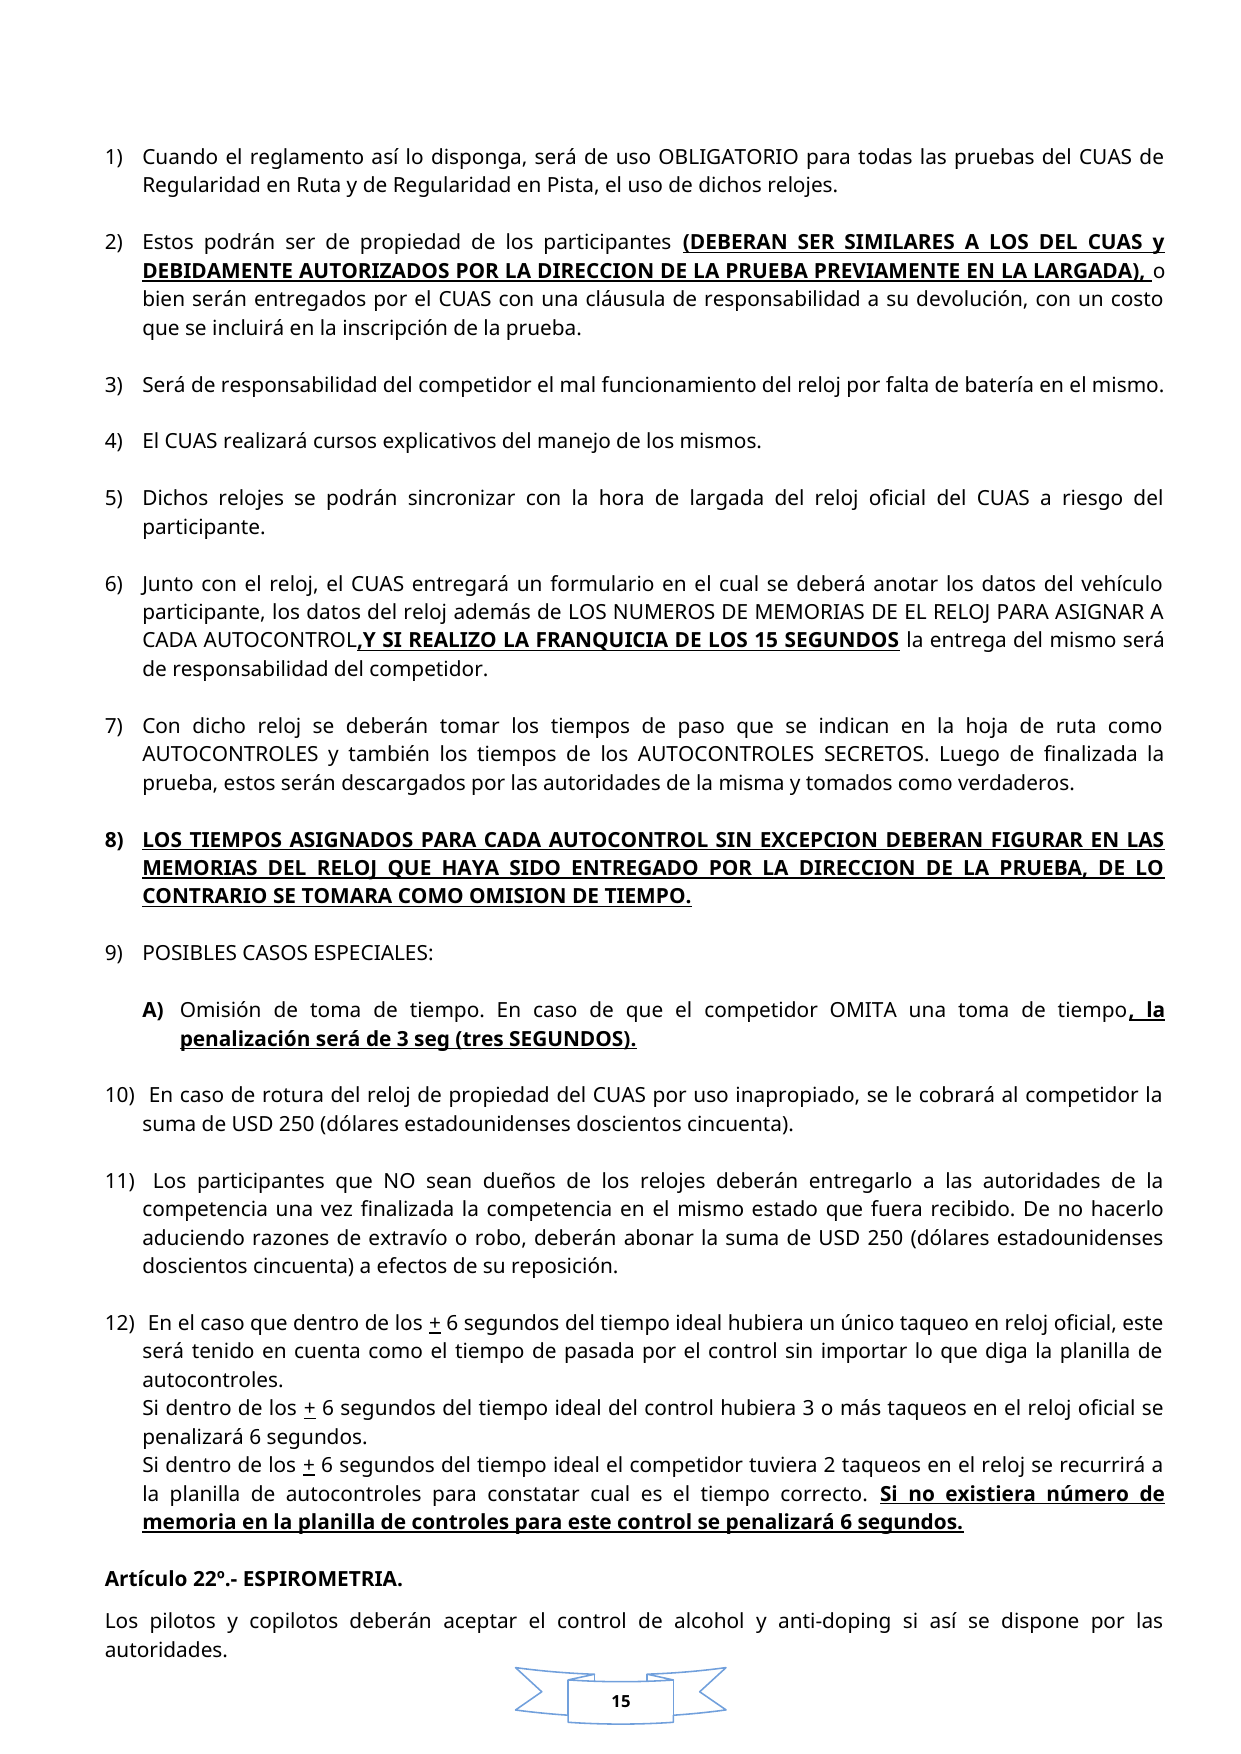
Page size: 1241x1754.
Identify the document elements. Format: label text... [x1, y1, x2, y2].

text Artículo 22º.- ESPIROMETRIA. [104, 1564, 1165, 1592]
list Omisión de toma de tiempo. En caso de que el competidor OMITA una toma de tiempo, la penalización será de 3 seg (tres SEGUNDOS). [142, 995, 1165, 1052]
list Será de responsabilidad del competidor el mal funcionamiento del reloj por falta de batería en el mismo. [104, 370, 1165, 398]
text Si dentro de los + 6 segundos del tiempo ideal del control hubiera 3 o más taqueos en el reloj oficial se penalizará 6 segundos. [142, 1393, 1165, 1450]
list POSIBLES CASOS ESPECIALES: [104, 938, 1165, 967]
list Dichos relojes se podrán sincronizar con la hora de largada del reloj oficial del CUAS a riesgo del participante. [104, 483, 1165, 540]
list Los participantes que NO sean dueños de los relojes deberán entregarlo a las autoridades de la competencia una vez finalizada la competencia en el mismo estado que fuera recibido. De no hacerlo aduciendo razones de extravío o robo, deberán abonar la suma de USD 250 (dólares estadounidenses doscientos cincuenta) a efectos de su reposición. [104, 1166, 1165, 1280]
list Junto con el reloj, el CUAS entregará un formulario en el cual se deberá anotar los datos del vehículo participante, los datos del reloj además de LOS NUMEROS DE MEMORIAS DE EL RELOJ PARA ASIGNAR A CADA AUTOCONTROL,Y SI REALIZO LA FRANQUICIA DE LOS 15 SEGUNDOS la entrega del mismo será de responsabilidad del competidor. [104, 569, 1165, 682]
list Cuando el reglamento así lo disponga, será de uso OBLIGATORIO para todas las pruebas del CUAS de Regularidad en Ruta y de Regularidad en Pista, el uso de dichos relojes. [104, 142, 1165, 199]
list En el caso que dentro de los + 6 segundos del tiempo ideal hubiera un único taqueo en reloj oficial, este será tenido en cuenta como el tiempo de pasada por el control sin importar lo que diga la planilla de autocontroles. [104, 1308, 1165, 1393]
text Los pilotos y copilotos deberán aceptar el control de alcohol y anti-doping si así se dispone por las autoridades. [104, 1607, 1165, 1663]
list El CUAS realizará cursos explicativos del manejo de los mismos. [104, 427, 1165, 455]
text Si dentro de los + 6 segundos del tiempo ideal el competidor tuviera 2 taqueos en el reloj se recurrirá a la planilla de autocontroles para constatar cual es el tiempo correcto. Si no existiera número de memoria en la planilla de controles para este control se penalizará 6 segundos. [142, 1450, 1165, 1536]
list En caso de rotura del reloj de propiedad del CUAS por uso inapropiado, se le cobrará al competidor la suma de USD 250 (dólares estadounidenses doscientos cincuenta). [104, 1081, 1165, 1137]
list Con dicho reloj se deberán tomar los tiempos de paso que se indican en la hoja de ruta como AUTOCONTROLES y también los tiempos de los AUTOCONTROLES SECRETOS. Luego de finalizada la prueba, estos serán descargados por las autoridades de la misma y tomados como verdaderos. [104, 711, 1165, 796]
list Estos podrán ser de propiedad de los participantes (DEBERAN SER SIMILARES A LOS DEL CUAS y DEBIDAMENTE AUTORIZADOS POR LA DIRECCION DE LA PRUEBA PREVIAMENTE EN LA LARGADA), o bien serán entregados por el CUAS con una cláusula de responsabilidad a su devolución, con un costo que se incluirá en la inscripción de la prueba. [104, 227, 1165, 341]
list LOS TIEMPOS ASIGNADOS PARA CADA AUTOCONTROL SIN EXCEPCION DEBERAN FIGURAR EN LAS MEMORIAS DEL RELOJ QUE HAYA SIDO ENTREGADO POR LA DIRECCION DE LA PRUEBA, DE LO CONTRARIO SE TOMARA COMO OMISION DE TIEMPO. [104, 825, 1165, 910]
